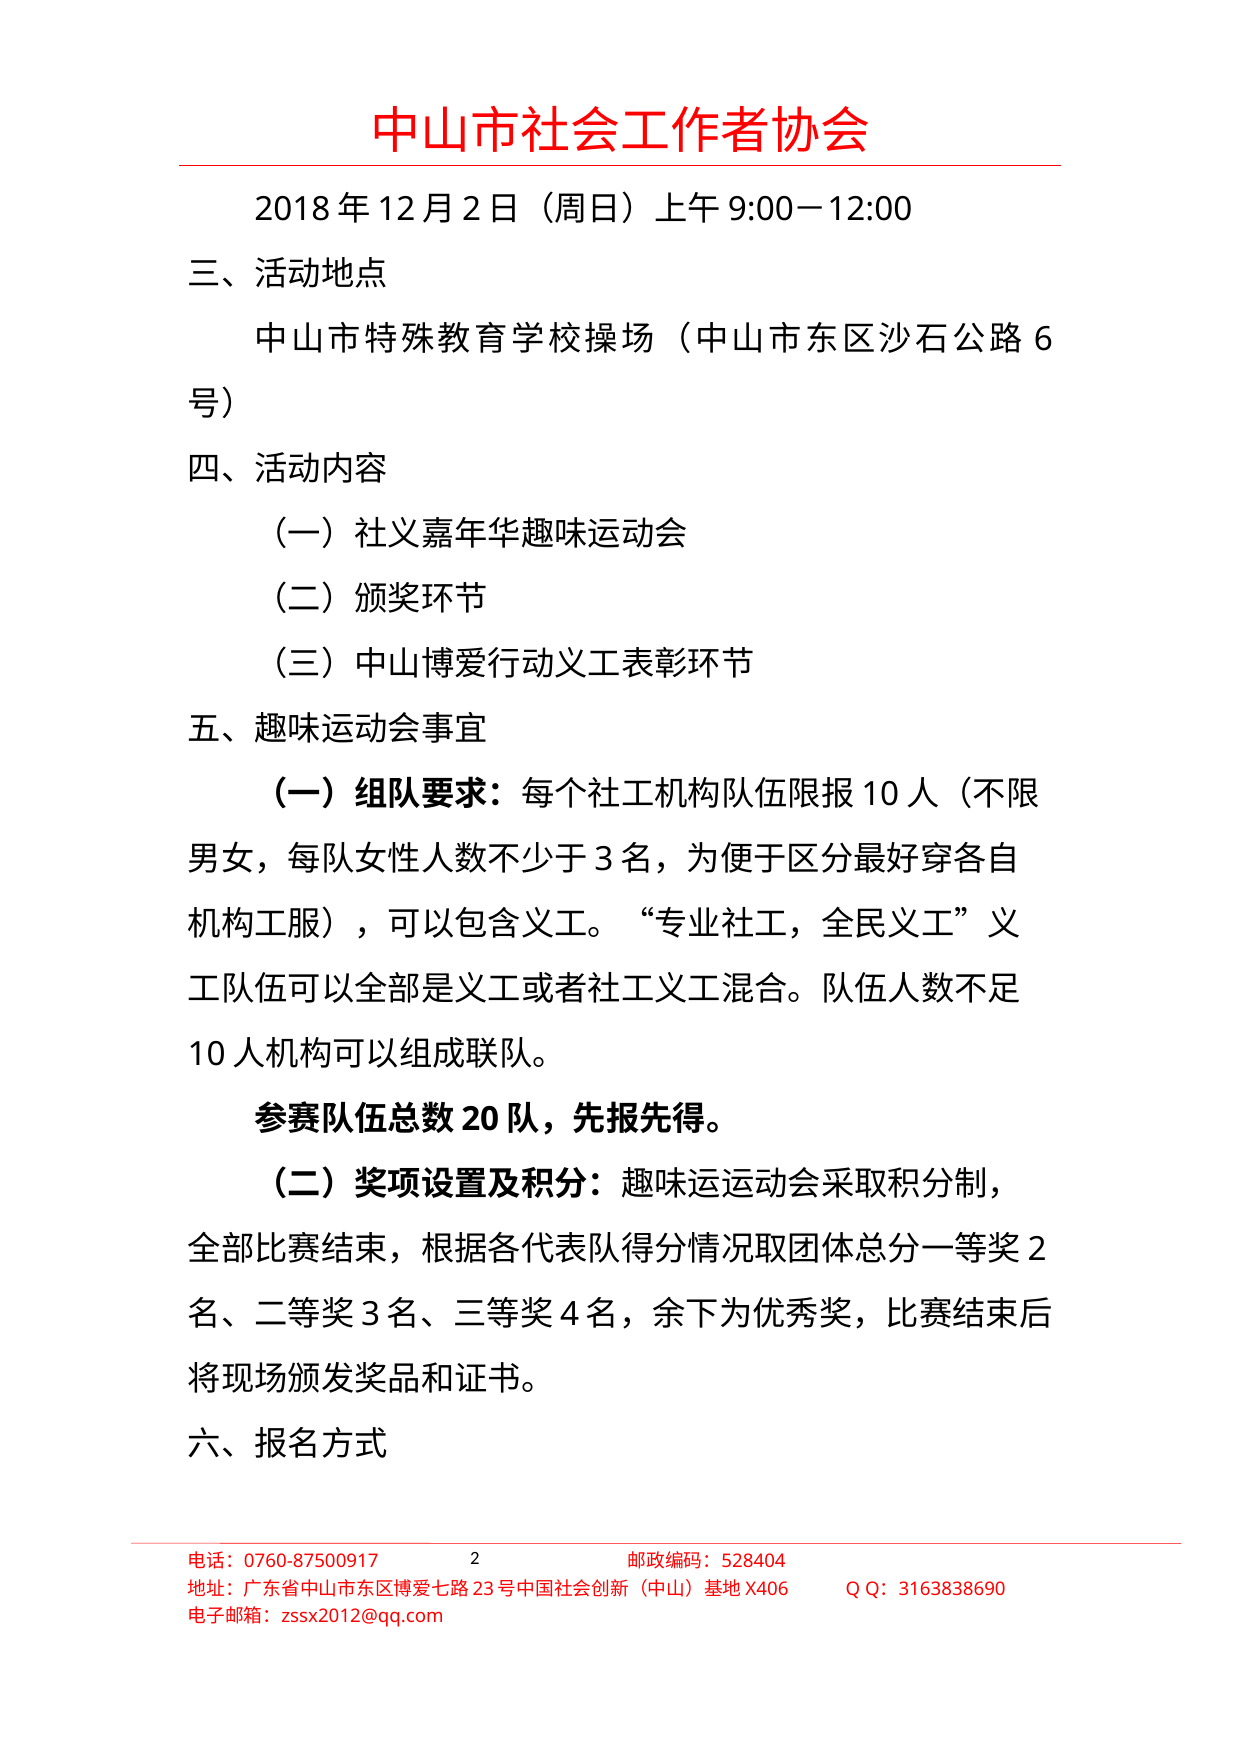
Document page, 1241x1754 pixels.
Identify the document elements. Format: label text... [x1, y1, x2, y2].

text 2018年12月2日（周日）上午9:00－12:00 [187, 174, 1053, 239]
text （二）奖项设置及积分：趣味运运动会采取积分制，全部比赛结束，根据各代表队得分情况取团体总分一等奖2名、二等奖3名、三等奖4名，余下为优秀奖，比赛结束后将现场颁发奖品和证书。 [187, 1149, 1053, 1409]
text 中山市特殊教育学校操场（中山市东区沙石公路6号） [187, 304, 1053, 434]
text 三、活动地点 [187, 239, 1053, 304]
text （一）社义嘉年华趣味运动会 [187, 499, 1053, 564]
text （一）组队要求：每个社工机构队伍限报10人（不限男女，每队女性人数不少于3名，为便于区分最好穿各自机构工服），可以包含义工。“专业社工，全民义工”义工队伍可以全部是义工或者社工义工混合。队伍人数不足10人机构可以组成联队。 [187, 759, 1053, 1084]
text （三）中山博爱行动义工表彰环节 [187, 629, 1053, 694]
text 五、趣味运动会事宜 [187, 694, 1053, 759]
text 六、报名方式 [187, 1409, 1053, 1474]
text 参赛队伍总数20队，先报先得。 [187, 1084, 1053, 1149]
text 四、活动内容 [187, 434, 1053, 499]
text （二）颁奖环节 [187, 564, 1053, 629]
